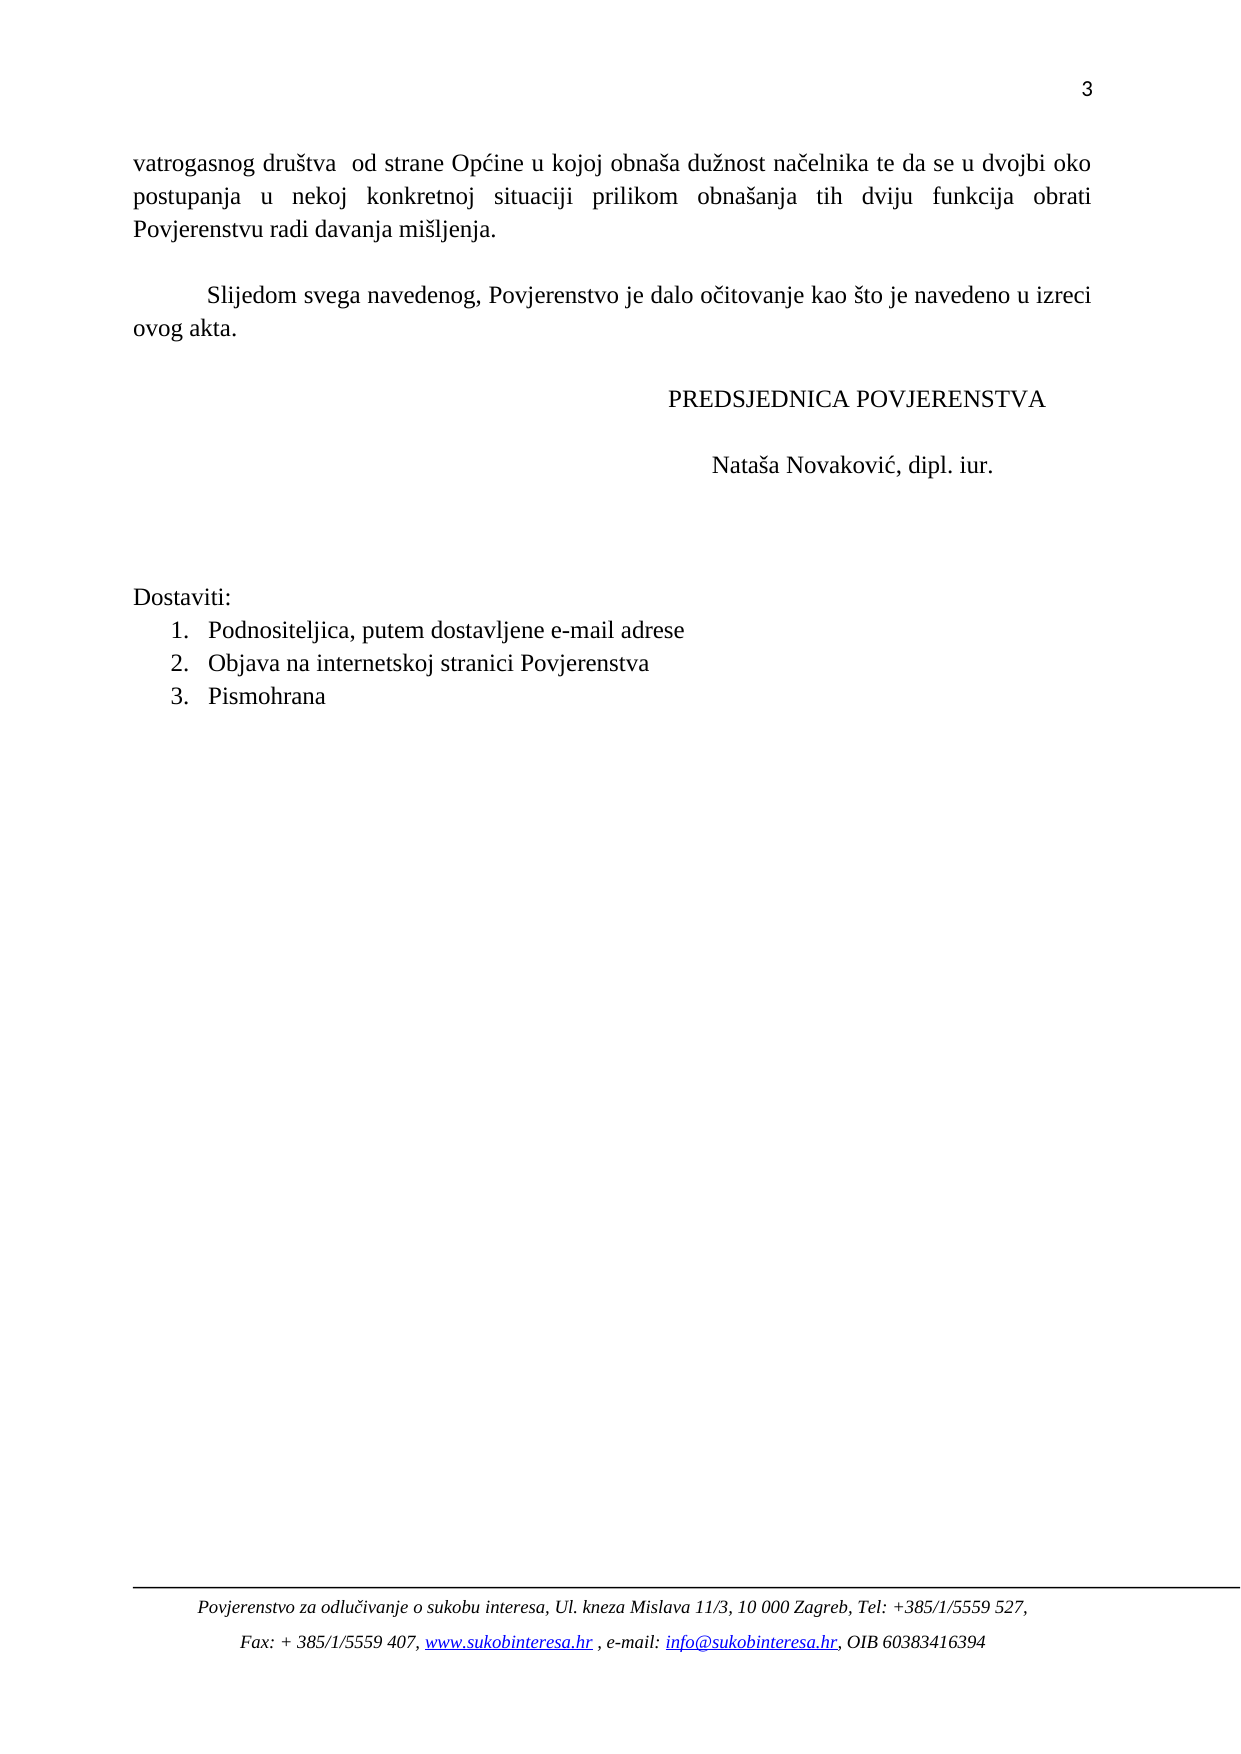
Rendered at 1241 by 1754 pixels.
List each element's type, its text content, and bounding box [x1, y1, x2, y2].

list Podnositeljica, putem dostavljene e-mail adrese [170, 615, 1092, 644]
text Dostaviti: [133, 582, 1092, 611]
list Objava na internetskoj stranici Povjerenstva [170, 648, 1092, 677]
text PREDSJEDNICA POVJERENSTVA [575, 384, 1092, 413]
list Pismohrana [170, 681, 1033, 710]
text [133, 148, 1092, 242]
text Slijedom svega navedenog, Povjerenstvo je dalo očitovanje kao što je navedeno u izreci ovog akta. [133, 280, 1092, 342]
text Nataša Novaković, dipl. iur. [649, 450, 1092, 479]
